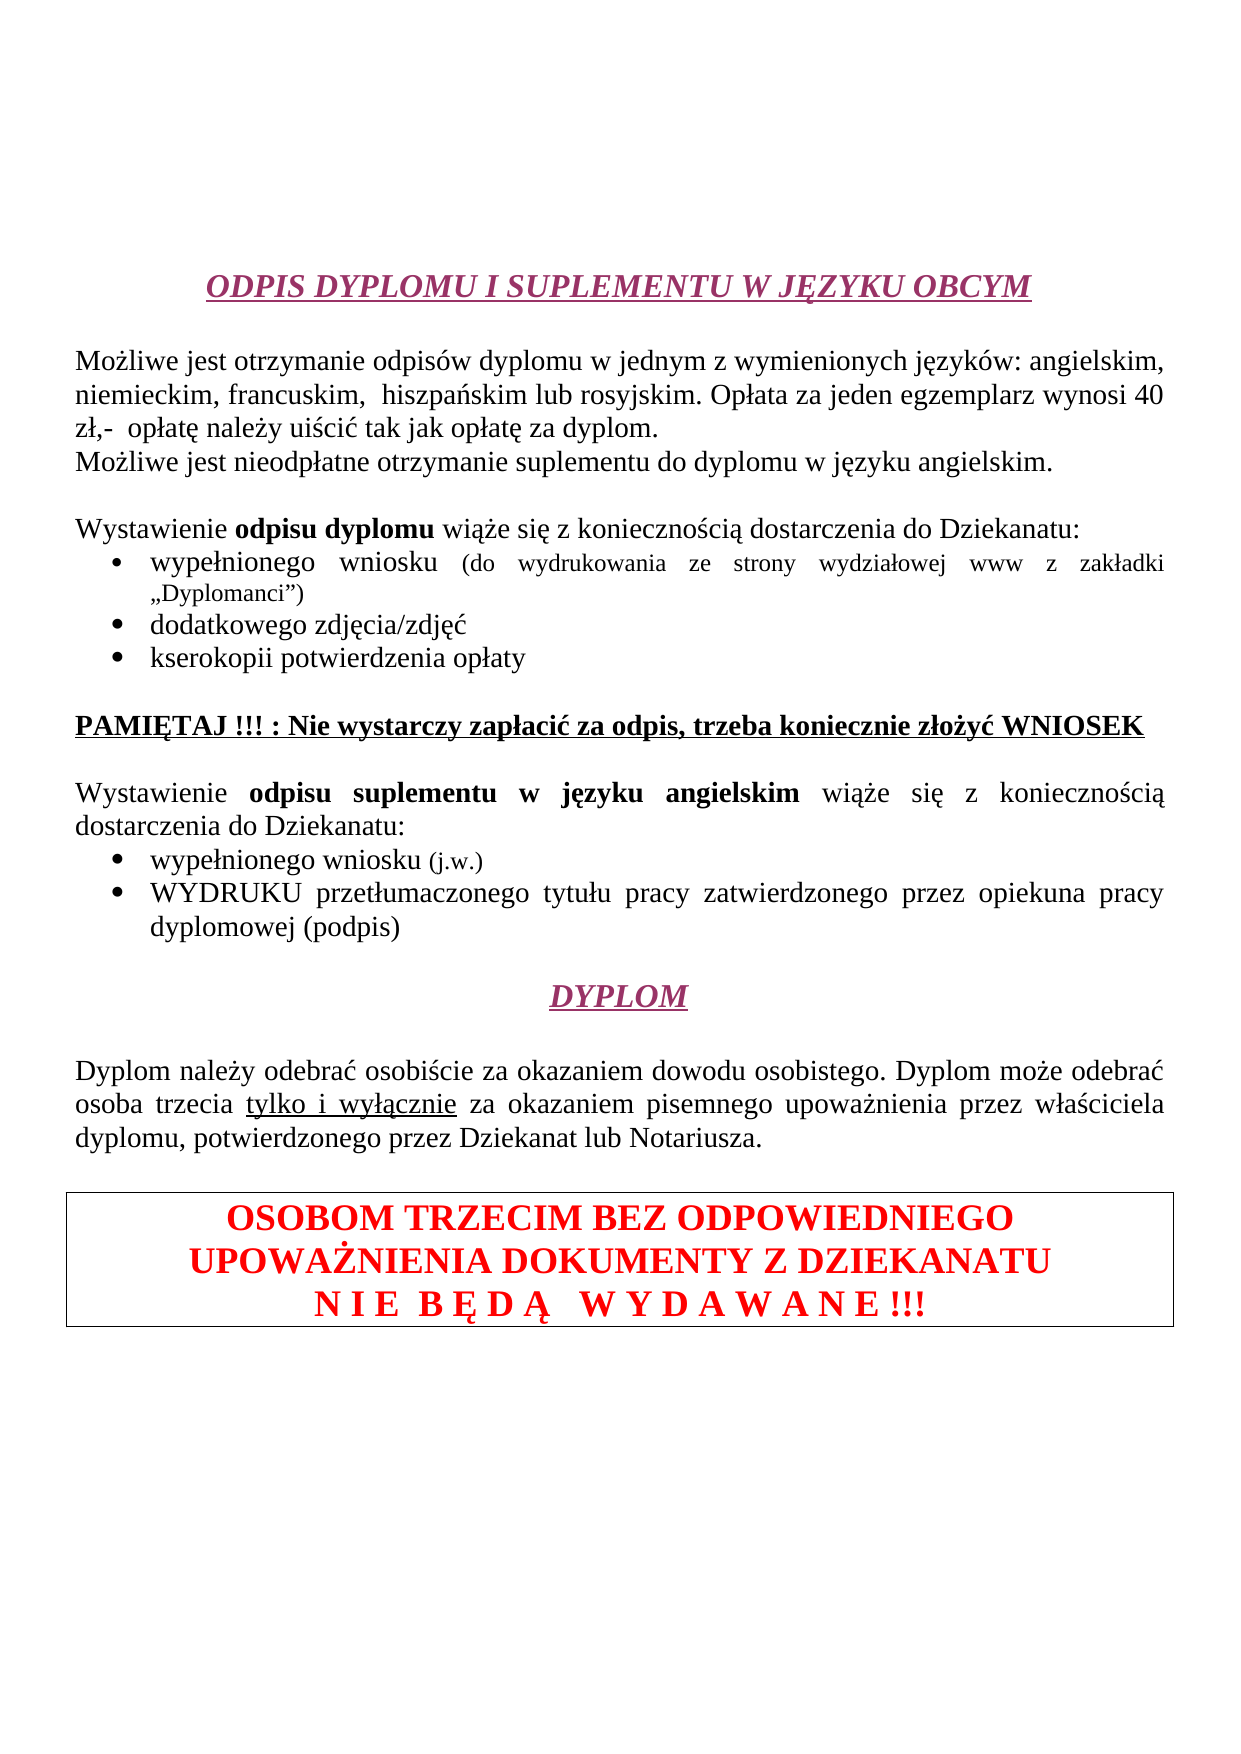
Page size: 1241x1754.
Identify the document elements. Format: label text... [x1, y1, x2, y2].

list wypełnionego wniosku (do wydrukowania ze strony wydziałowej www z zakładki „Dyplomanci”) [112, 544, 1165, 607]
list dodatkowego zdjęcia/zdjęć [112, 607, 1165, 641]
text Dyplom należy odebrać osobiście za okazaniem dowodu osobistego. Dyplom może odebrać osoba trzecia tylko i wyłącznie za okazaniem pisemnego upoważnienia przez właściciela dyplomu, potwierdzonego przez Dziekanat lub Notariusza. [75, 1053, 1165, 1153]
text N I E B Ę D Ą W Y D A W A N E !!! [67, 1278, 1173, 1326]
list WYDRUKU przetłumaczonego tytułu pracy zatwierdzonego przez opiekuna pracy dyplomowej (podpis) [112, 876, 1165, 943]
text Wystawienie odpisu suplementu w języku angielskim wiąże się z koniecznością dostarczenia do Dziekanatu: [75, 775, 1165, 842]
text Możliwe jest otrzymanie odpisów dyplomu w jednym z wymienionych języków: angielskim, niemieckim, francuskim, hiszpańskim lub rosyjskim. Opłata za jeden egzemplarz wynosi 40 zł,- opłatę należy uiścić tak jak opłatę za dyplom. [75, 343, 1165, 444]
list wypełnionego wniosku (j.w.) [112, 842, 1165, 876]
list kserokopii potwierdzenia opłaty [112, 641, 1165, 674]
text PAMIĘTAJ !!! : Nie wystarczy zapłacić za odpis, trzeba koniecznie złożyć WNIOSEK [75, 708, 1165, 741]
text DYPLOM [75, 976, 1165, 1014]
text OSOBOM TRZECIM BEZ ODPOWIEDNIEGO UPOWAŻNIENIA DOKUMENTY Z DZIEKANATU [67, 1193, 1173, 1278]
text ODPIS DYPLOMU I SUPLEMENTU W JĘZYKU OBCYM [75, 267, 1165, 305]
text Możliwe jest nieodpłatne otrzymanie suplementu do dyplomu w języku angielskim. [75, 444, 1165, 477]
text Wystawienie odpisu dyplomu wiąże się z koniecznością dostarczenia do Dziekanatu: [75, 511, 1165, 544]
